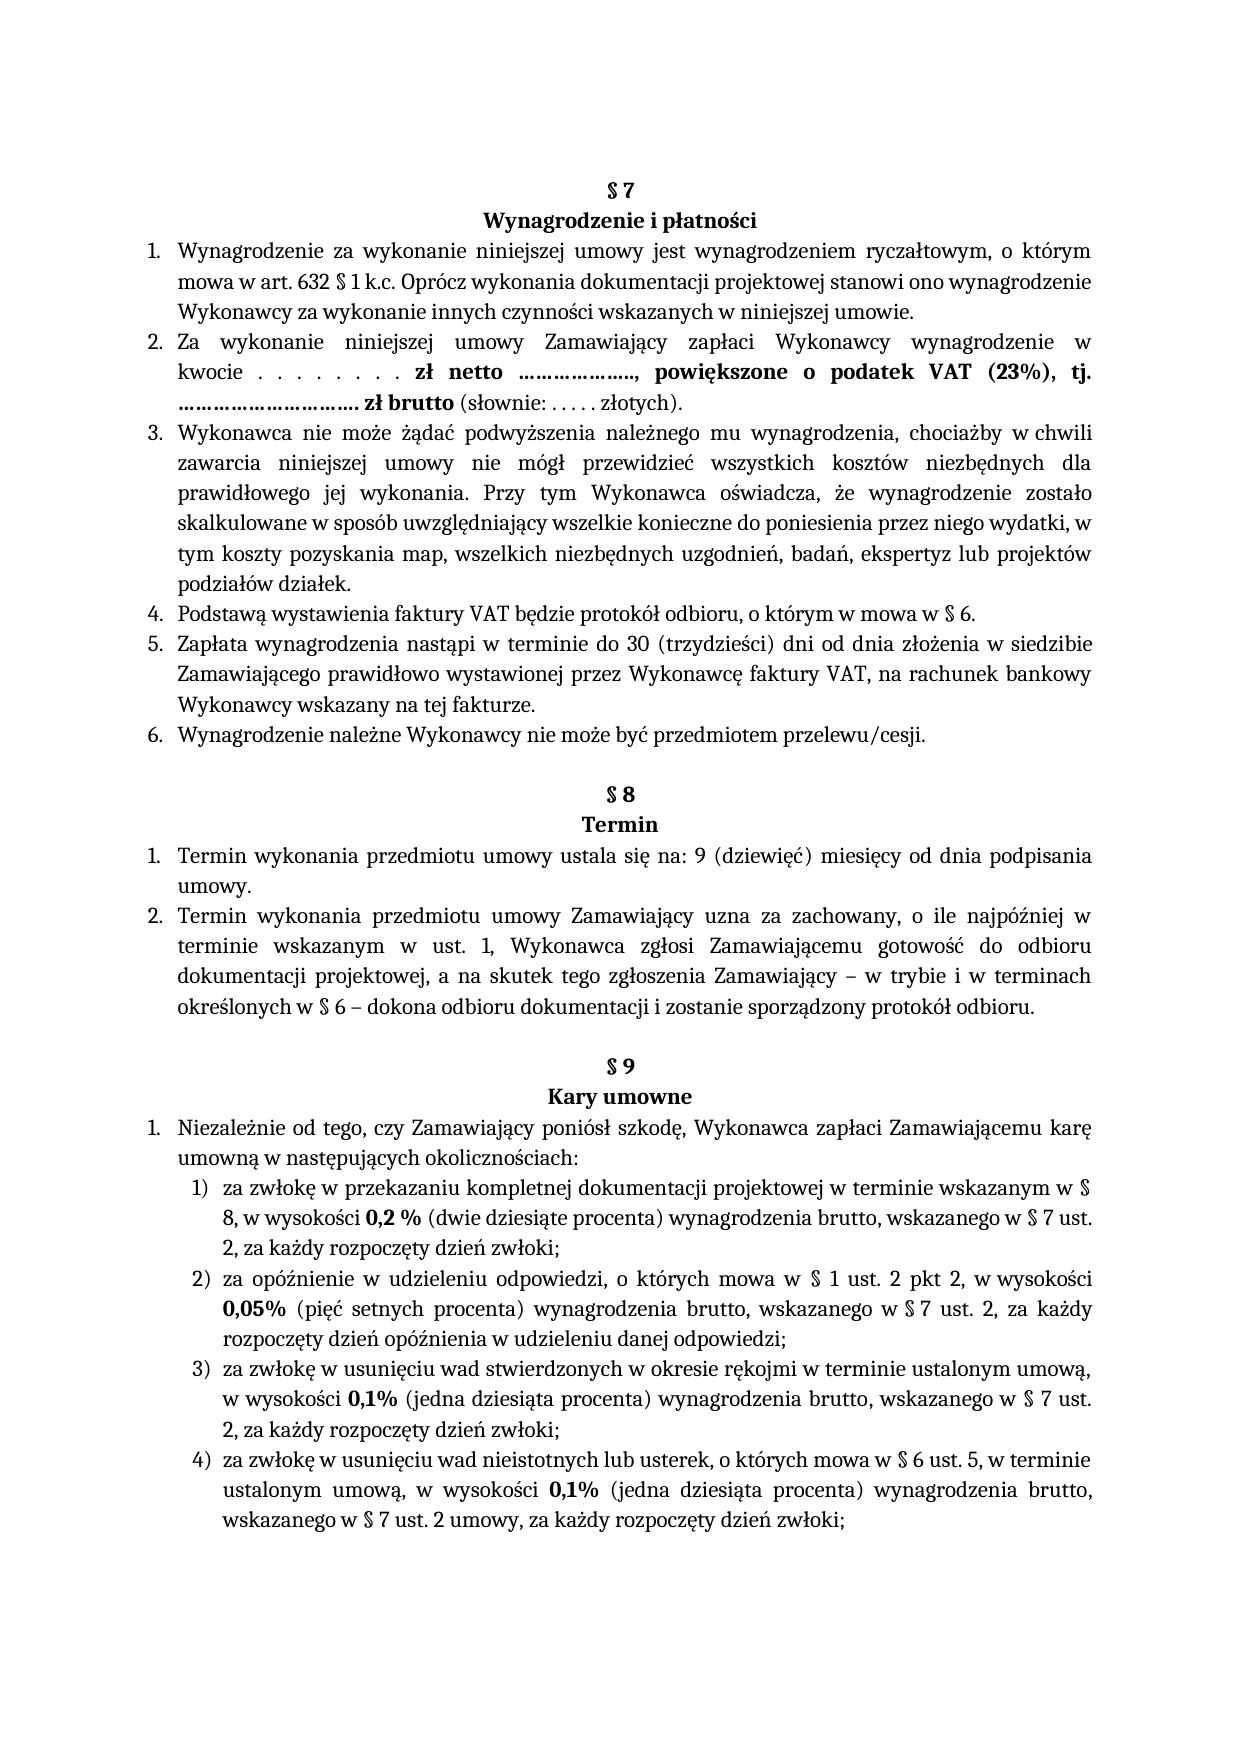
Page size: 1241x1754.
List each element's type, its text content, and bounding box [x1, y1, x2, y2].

list za zwłokę w usunięciu wad nieistotnych lub usterek, o których mowa w § 6 ust. 5, w terminie ustalonym umową, w wysokości 0,1% (jedna dziesiąta procenta) wynagrodzenia brutto, wskazanego w § 7 ust. 2 umowy, za każdy rozpoczęty dzień zwłoki; [192, 1447, 1093, 1533]
text Termin [148, 812, 1093, 838]
list Niezależnie od tego, czy Zamawiający poniósł szkodę, Wykonawca zapłaci Zamawiającemu karę umowną w następujących okolicznościach: [148, 1114, 1093, 1171]
list Wynagrodzenie należne Wykonawcy nie może być przedmiotem przelewu/cesji. [148, 722, 1093, 748]
list Termin wykonania przedmiotu umowy ustala się na: 9 (dziewięć) miesięcy od dnia podpisania umowy. [148, 842, 1093, 899]
list Zapłata wynagrodzenia nastąpi w terminie do 30 (trzydzieści) dni od dnia złożenia w siedzibie Zamawiającego prawidłowo wystawionej przez Wykonawcę faktury VAT, na rachunek bankowy Wykonawcy wskazany na tej fakturze. [148, 631, 1093, 718]
list Termin wykonania przedmiotu umowy Zamawiający uzna za zachowany, o ile najpóźniej w terminie wskazanym w ust. 1, Wykonawca zgłosi Zamawiającemu gotowość do odbioru dokumentacji projektowej, a na skutek tego zgłoszenia Zamawiający – w trybie i w terminach określonych w § 6 – dokona odbioru dokumentacji i zostanie sporządzony protokół odbioru. [148, 903, 1093, 1020]
list Podstawą wystawienia faktury VAT będzie protokół odbioru, o którym w mowa w § 6. [148, 601, 1093, 627]
list Wynagrodzenie za wykonanie niniejszej umowy jest wynagrodzeniem ryczałtowym, o którym mowa w art. 632 § 1 k.c. Oprócz wykonania dokumentacji projektowej stanowi ono wynagrodzenie Wykonawcy za wykonanie innych czynności wskazanych w niniejszej umowie. [148, 238, 1093, 325]
list za zwłokę w przekazaniu kompletnej dokumentacji projektowej w terminie wskazanym w § 8, w wysokości 0,2 % (dwie dziesiąte procenta) wynagrodzenia brutto, wskazanego w § 7 ust. 2, za każdy rozpoczęty dzień zwłoki; [192, 1175, 1093, 1261]
list za opóźnienie w udzieleniu odpowiedzi, o których mowa w § 1 ust. 2 pkt 2, w wysokości 0,05% (pięć setnych procenta) wynagrodzenia brutto, wskazanego w § 7 ust. 2, za każdy rozpoczęty dzień opóźnienia w udzieleniu danej odpowiedzi; [192, 1265, 1093, 1352]
text § 7 [148, 178, 1093, 204]
list Za wykonanie niniejszej umowy Zamawiający zapłaci Wykonawcy wynagrodzenie w kwocie . . . . . . . . zł netto ……………….., powiększone o podatek VAT (23%), tj. …………………………. zł brutto (słownie: . . . . . złotych). [148, 329, 1093, 416]
text Wynagrodzenie i płatności [148, 208, 1093, 234]
text Kary umowne [148, 1084, 1093, 1110]
list za zwłokę w usunięciu wad stwierdzonych w okresie rękojmi w terminie ustalonym umową, w wysokości 0,1% (jedna dziesiąta procenta) wynagrodzenia brutto, wskazanego w § 7 ust. 2, za każdy rozpoczęty dzień zwłoki; [192, 1356, 1093, 1443]
text § 8 [148, 782, 1093, 808]
list Wykonawca nie może żądać podwyższenia należnego mu wynagrodzenia, chociażby w chwili zawarcia niniejszej umowy nie mógł przewidzieć wszystkich kosztów niezbędnych dla prawidłowego jej wykonania. Przy tym Wykonawca oświadcza, że wynagrodzenie zostało skalkulowane w sposób uwzględniający wszelkie konieczne do poniesienia przez niego wydatki, w tym koszty pozyskania map, wszelkich niezbędnych uzgodnień, badań, ekspertyz lub projektów podziałów działek. [148, 419, 1093, 597]
text § 9 [148, 1054, 1093, 1080]
